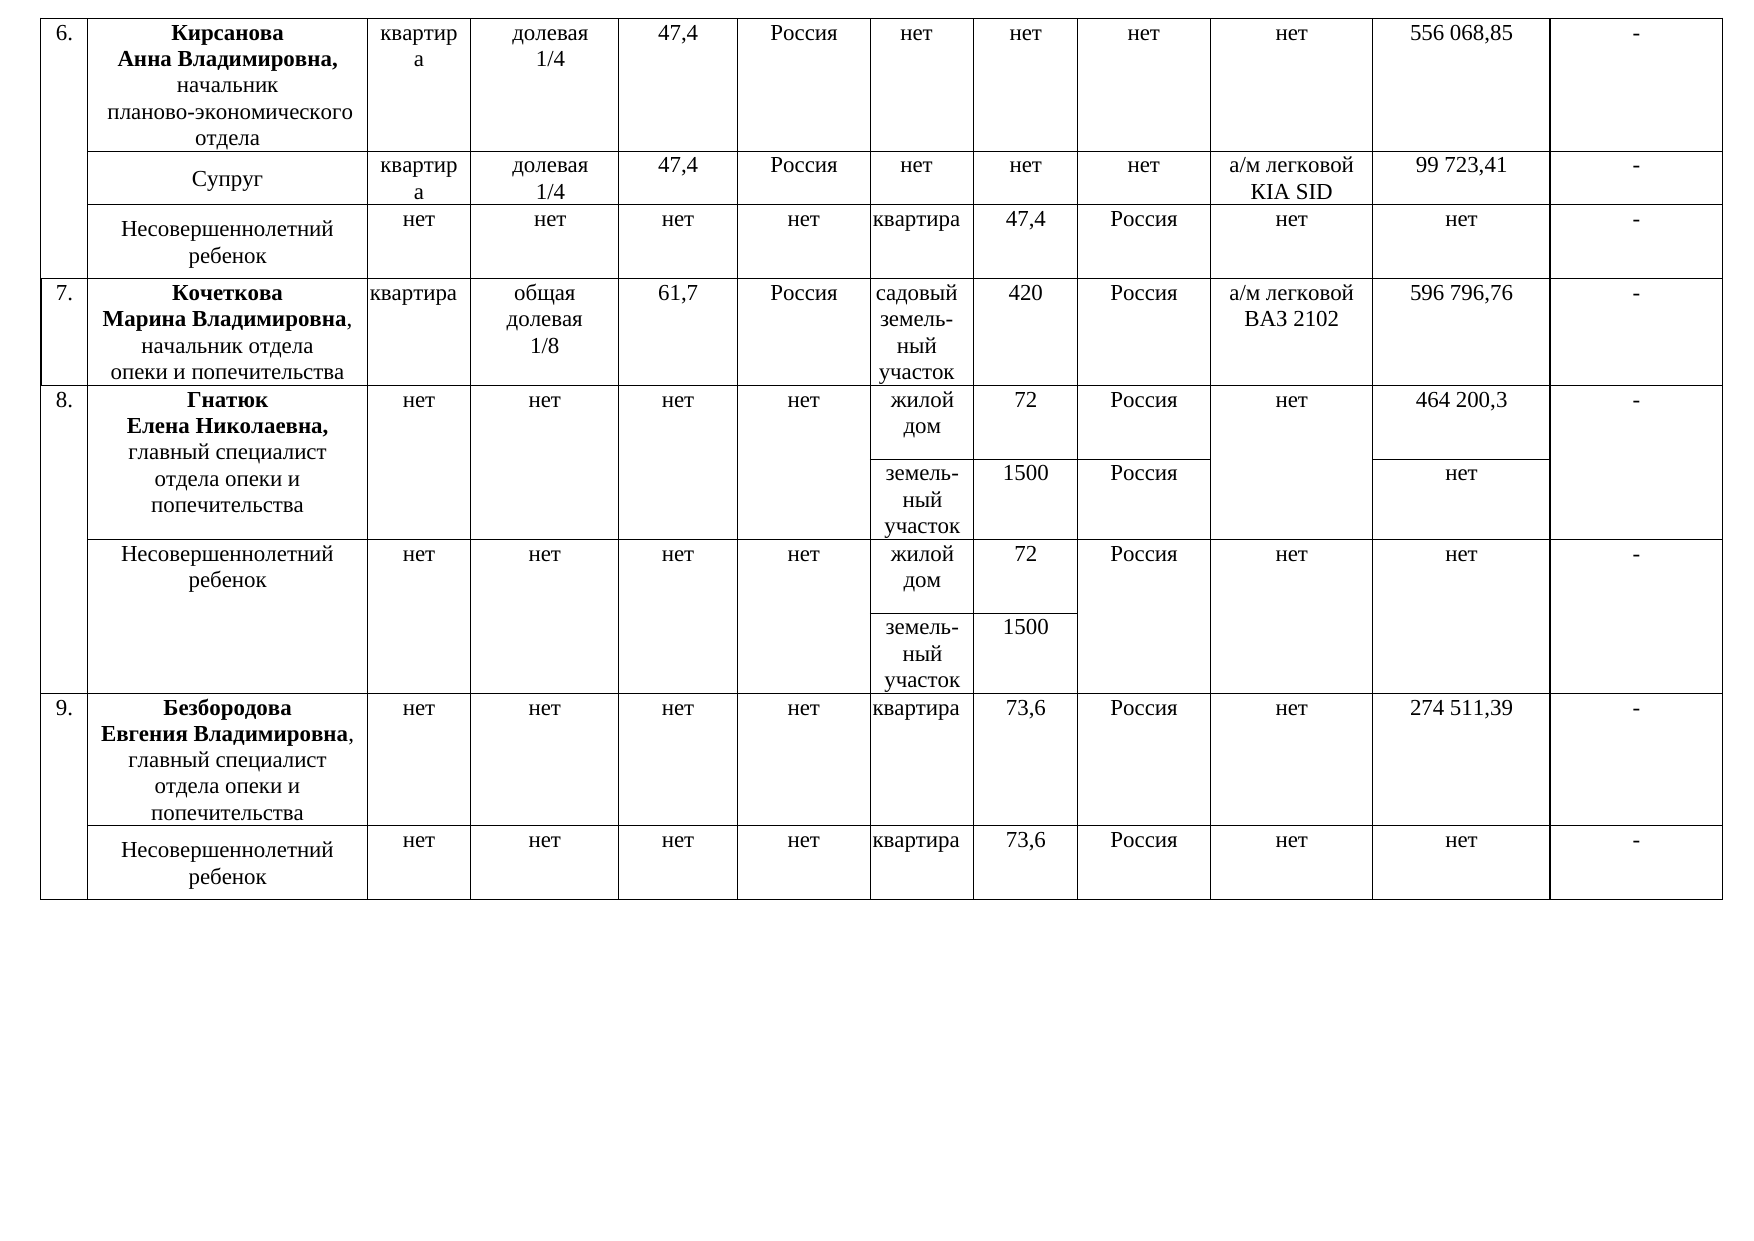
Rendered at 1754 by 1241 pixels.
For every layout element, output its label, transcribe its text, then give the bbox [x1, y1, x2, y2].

table_header 556 068,85 [1373, 19, 1549, 151]
table_cell Несовершеннолетний ребенок [88, 826, 367, 899]
table_cell Кочеткова Марина Владимировна, начальник отдела опеки и попечительства [88, 279, 367, 384]
table_cell нет [974, 152, 1077, 204]
table_cell нет [1211, 205, 1372, 278]
table_header квартира [368, 19, 470, 151]
table_cell нет [471, 386, 618, 538]
table_cell Безбородова Евгения Владимировна, главный специалист отдела опеки и попечительства [88, 694, 367, 825]
table_cell Несовершеннолетний ребенок [88, 540, 367, 692]
table_cell нет [1373, 826, 1549, 899]
table_cell - [1551, 205, 1722, 278]
table_cell земель-ный участок [871, 614, 973, 692]
table_header 47,4 [619, 19, 737, 151]
table_cell Россия [738, 279, 870, 384]
table_cell 72 [974, 540, 1077, 612]
table_cell Россия [1078, 694, 1210, 825]
table_cell - [1551, 386, 1722, 538]
table_cell нет [1373, 540, 1549, 692]
table_cell нет [619, 386, 737, 538]
table_cell нет [738, 826, 870, 899]
table_cell - [1551, 694, 1722, 825]
table_cell 47,4 [619, 152, 737, 204]
table_cell жилой дом [871, 386, 973, 458]
table_cell 9. [41, 694, 87, 825]
table_cell Гнатюк Елена Николаевна, главный специалист отдела опеки и попечительства [88, 386, 367, 538]
table_cell нет [1211, 386, 1372, 538]
table_cell нет [1211, 826, 1372, 899]
table_cell а/м легковой ВАЗ 2102 [1211, 279, 1372, 384]
table_cell 99 723,41 [1373, 152, 1549, 204]
table_header нет [871, 19, 973, 151]
table_cell квартира [871, 694, 973, 825]
table_cell - [1551, 826, 1722, 899]
table_header - [1551, 19, 1722, 151]
table_cell нет [738, 386, 870, 538]
table_cell Россия [1078, 460, 1210, 538]
table_cell 72 [974, 386, 1077, 458]
table_header Кирсанова Анна Владимировна, начальник планово-экономического отдела [88, 19, 367, 151]
table_cell 73,6 [974, 826, 1077, 899]
table_cell 596 796,76 [1373, 279, 1549, 384]
table_cell - [1551, 152, 1722, 204]
table_cell 8. [41, 386, 87, 692]
table_cell нет [368, 826, 470, 899]
table_cell а/м легковой КIA SID [1211, 152, 1372, 204]
table_cell 274 511,39 [1373, 694, 1549, 825]
table_cell 420 [974, 279, 1077, 384]
table_cell 7. [42, 279, 87, 384]
table_cell 464 200,3 [1373, 386, 1549, 458]
table_cell нет [471, 826, 618, 899]
table_header нет [1078, 19, 1210, 151]
table_cell нет [738, 694, 870, 825]
table_cell 1500 [974, 460, 1077, 538]
table_cell нет [619, 826, 737, 899]
table_cell квартира [871, 205, 973, 278]
table_cell нет [368, 694, 470, 825]
table_cell нет [368, 205, 470, 278]
table_header долевая 1/4 [471, 19, 618, 151]
table_cell нет [738, 205, 870, 278]
table_cell нет [1211, 694, 1372, 825]
table_cell нет [368, 386, 470, 538]
table_cell общая долевая 1/8 [471, 279, 618, 384]
table_cell нет [471, 540, 618, 692]
table_cell нет [1078, 152, 1210, 204]
table_cell Россия [1078, 279, 1210, 384]
table_cell нет [471, 694, 618, 825]
table_cell 47,4 [974, 205, 1077, 278]
table_cell земель-ный участок [871, 460, 973, 538]
table_cell [41, 825, 87, 899]
table_cell Россия [1078, 386, 1210, 458]
table_header нет [974, 19, 1077, 151]
table_cell Россия [738, 152, 870, 204]
table_cell квартира [368, 279, 470, 384]
table_cell нет [738, 540, 870, 692]
table_cell квартира [368, 152, 470, 204]
table_cell Россия [1078, 540, 1210, 692]
table_cell - [1551, 540, 1722, 692]
table_cell Россия [1078, 205, 1210, 278]
table_cell нет [471, 205, 618, 278]
table_header Россия [738, 19, 870, 151]
table_cell 61,7 [619, 279, 737, 384]
table_cell квартира [871, 826, 973, 899]
table_cell Несовершеннолетний ребенок [88, 205, 367, 278]
table_cell - [1551, 279, 1722, 384]
table_cell Россия [1078, 826, 1210, 899]
table_cell Супруг [88, 152, 367, 204]
table_cell садовый земель-ный участок [871, 279, 973, 384]
table_cell нет [871, 152, 973, 204]
table_cell жилой дом [871, 540, 973, 612]
table_cell нет [1373, 205, 1549, 278]
table_cell нет [619, 540, 737, 692]
table_cell 73,6 [974, 694, 1077, 825]
table_cell нет [619, 694, 737, 825]
table_header 6. [41, 19, 87, 278]
table_cell 1500 [974, 614, 1077, 692]
table_cell нет [619, 205, 737, 278]
table_header нет [1211, 19, 1372, 151]
table_cell нет [1373, 460, 1549, 538]
table_cell долевая 1/4 [471, 152, 618, 204]
table_cell нет [368, 540, 470, 692]
table_cell нет [1211, 540, 1372, 692]
